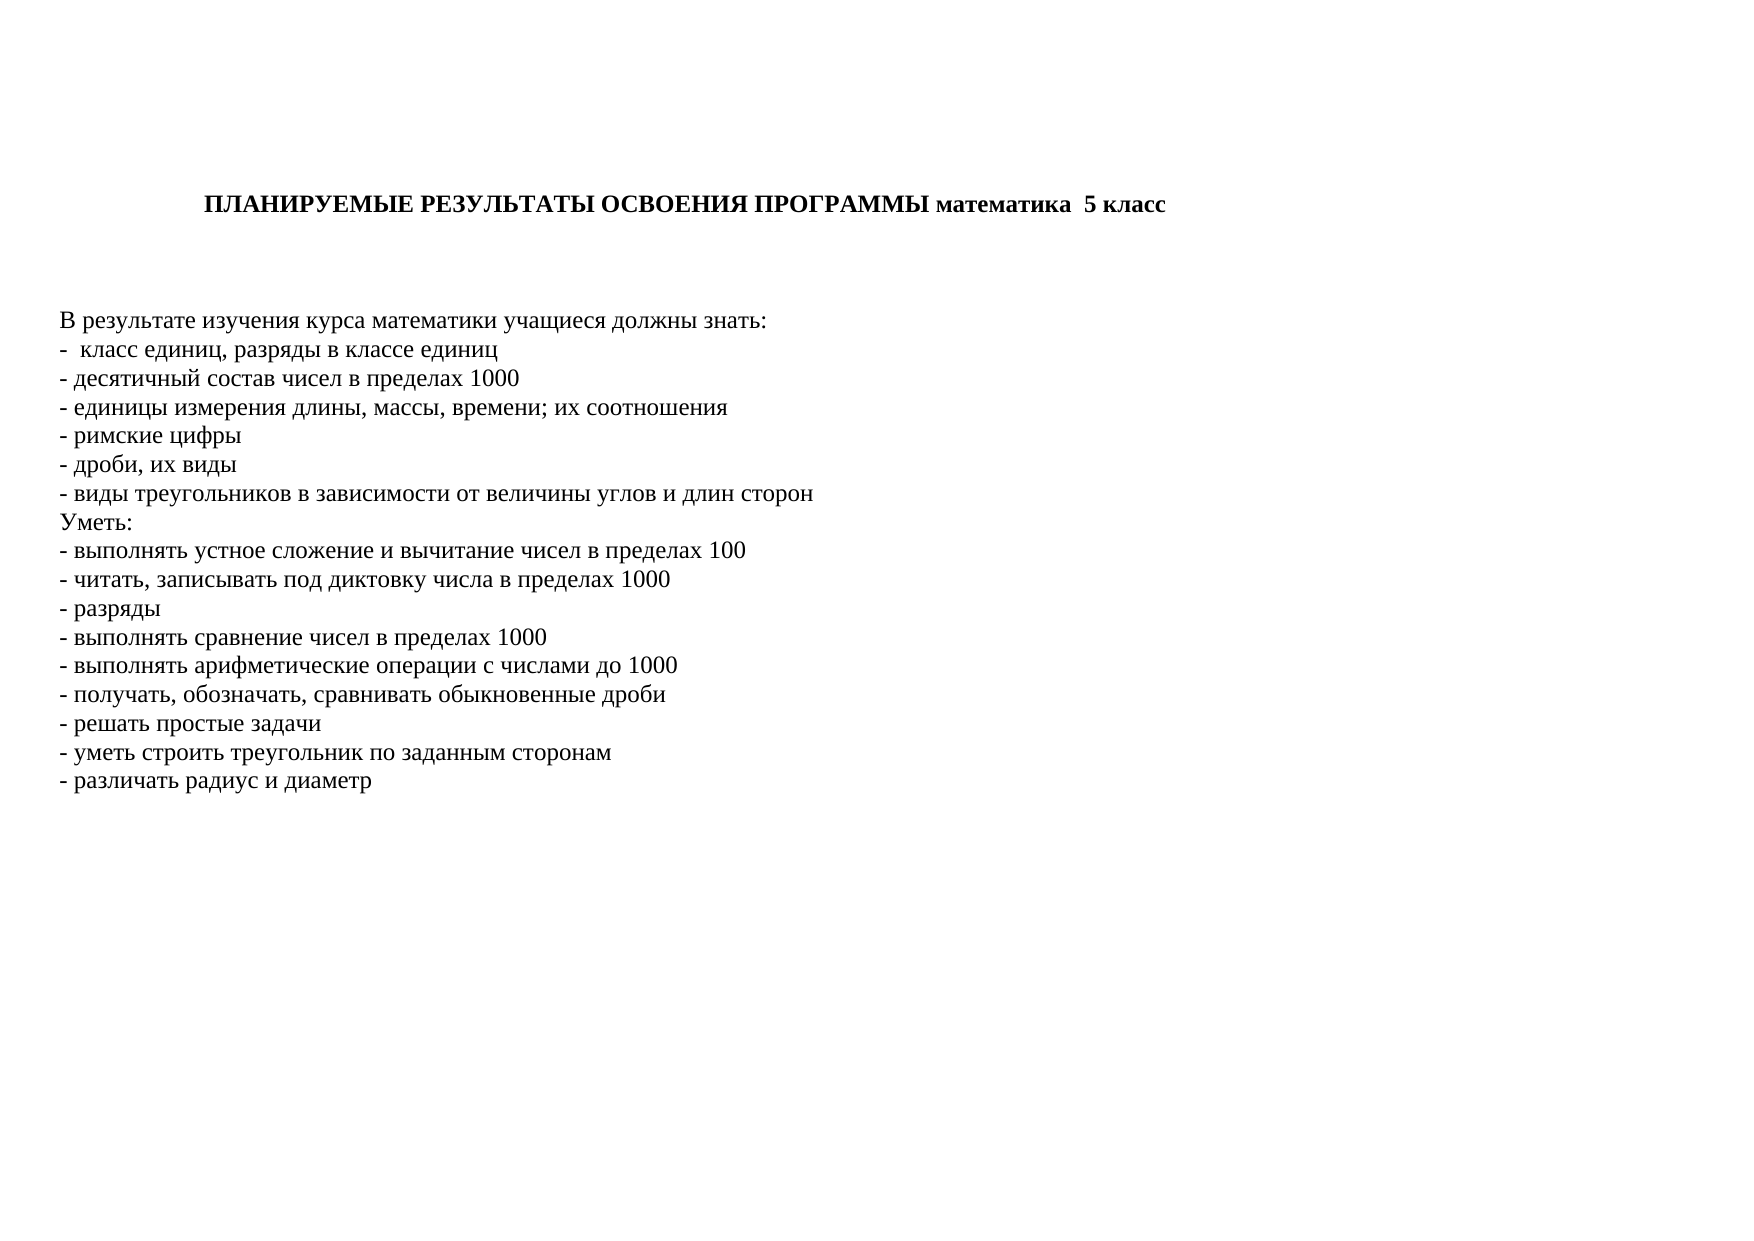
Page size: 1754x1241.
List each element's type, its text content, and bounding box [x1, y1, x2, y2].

text - разряды [59, 593, 1709, 622]
text - решать простые задачи [59, 708, 1709, 737]
text - различать радиус и диаметр [59, 765, 1709, 794]
text - виды треугольников в зависимости от величины углов и длин сторон [59, 478, 1709, 507]
text - выполнять устное сложение и вычитание чисел в пределах 100 [59, 535, 1709, 564]
text - читать, записывать под диктовку числа в пределах 1000 [59, 564, 1709, 593]
text В результате изучения курса математики учащиеся должны знать: [59, 305, 1709, 334]
text - римские цифры [59, 420, 1709, 449]
text - выполнять арифметические операции с числами до 1000 [59, 650, 1709, 679]
text ПЛАНИРУЕМЫЕ РЕЗУЛЬТАТЫ ОСВОЕНИЯ ПРОГРАММЫ математика 5 класс [59, 189, 1709, 217]
text - единицы измерения длины, массы, времени; их соотношения [59, 392, 1709, 420]
text - уметь строить треугольник по заданным сторонам [59, 737, 1709, 765]
text - дроби, их виды [59, 449, 1709, 478]
text - выполнять сравнение чисел в пределах 1000 [59, 622, 1709, 650]
text - десятичный состав чисел в пределах 1000 [59, 363, 1709, 392]
text - класс единиц, разряды в классе единиц [59, 334, 1709, 363]
text - получать, обозначать, сравнивать обыкновенные дроби [59, 679, 1709, 708]
text Уметь: [59, 507, 1709, 535]
